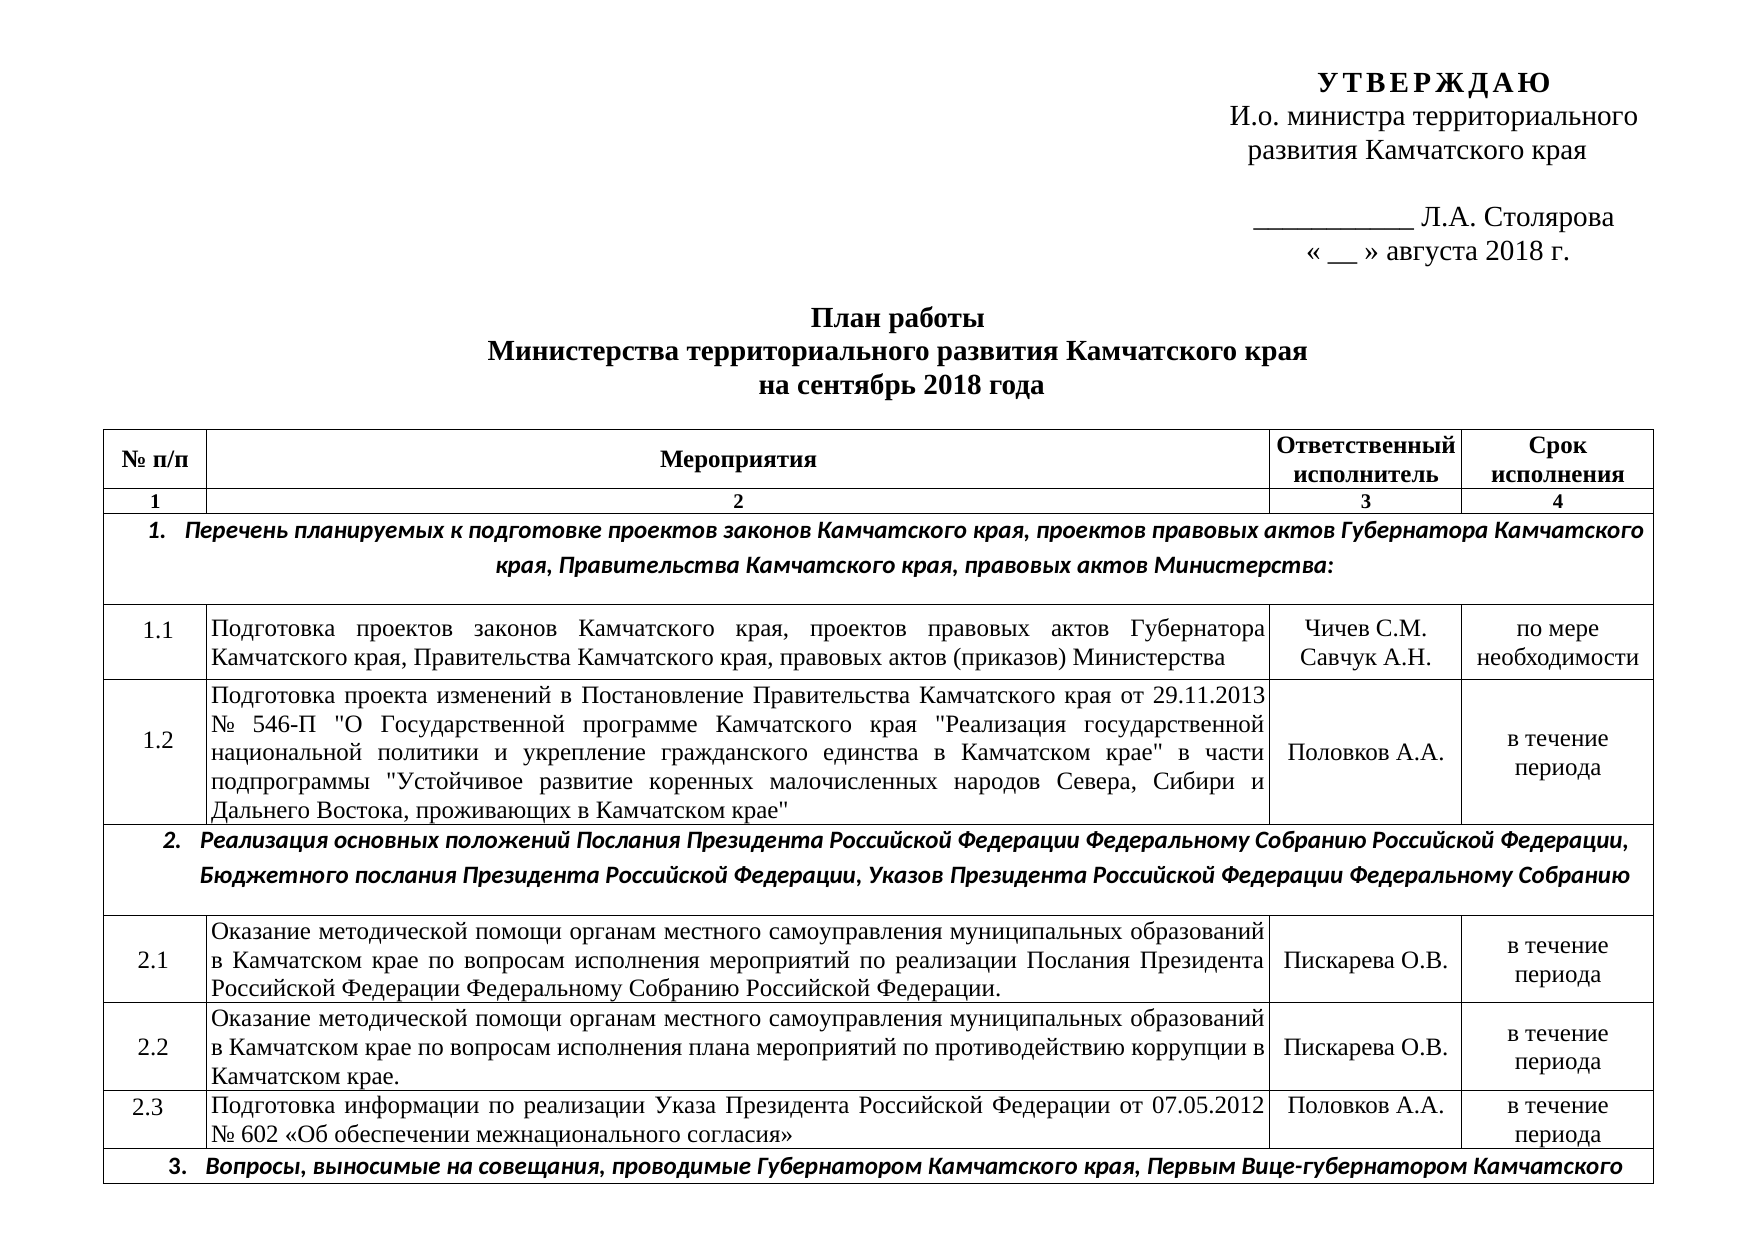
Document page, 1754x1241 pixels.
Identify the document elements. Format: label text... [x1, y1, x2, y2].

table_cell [104, 1149, 1653, 1182]
table_header Мероприятия [207, 430, 1269, 488]
table_cell 2.2 [104, 1003, 206, 1089]
table_cell по мере необходимости [1462, 605, 1653, 679]
table_cell Пискарева О.В. [1270, 916, 1461, 1002]
table_header № п/п [104, 430, 206, 488]
table_cell Подготовка проектов законов Камчатского края, проектов правовых актов Губернатора Камчатского края, Правительства Камчатского края, правовых актов (приказов) Министерства [207, 605, 1269, 679]
table_cell Чичев С.М. Савчук А.Н. [1270, 605, 1461, 679]
table_cell [104, 605, 206, 679]
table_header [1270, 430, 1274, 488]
text Министерства территориального развития Камчатского края [118, 333, 1677, 367]
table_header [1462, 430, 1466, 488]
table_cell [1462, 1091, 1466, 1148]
text на сентябрь 2018 года [118, 367, 1677, 400]
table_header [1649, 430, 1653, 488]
table_cell 2.3 [104, 1091, 206, 1148]
table_cell Половков А.А. [1270, 680, 1461, 824]
table_cell 2.1 [104, 916, 206, 1002]
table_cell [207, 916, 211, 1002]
table_cell [104, 680, 206, 824]
table_cell в течение периода [1462, 1003, 1653, 1089]
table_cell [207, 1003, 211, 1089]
table_cell Пискарева О.В. [1270, 1003, 1461, 1089]
table_header УТВЕРЖДАЮ И.о. министра территориального развития Камчатского края ___________ Л.А. Столярова « __ » августа 2018 г. [1178, 65, 1689, 300]
table_cell Перечень планируемых к подготовке проектов законов Камчатского края, проектов правовых актов Губернатора Камчатского края, Правительства Камчатского края, правовых актов Министерства: [104, 514, 1653, 604]
table_cell в течение периода [1462, 916, 1653, 1002]
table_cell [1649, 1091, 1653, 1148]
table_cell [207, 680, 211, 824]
table_cell Реализация основных положений Послания Президента Российской Федерации Федеральному Собранию Российской Федерации, Бюджетного послания Президента Российской Федерации, Указов Президента Российской Федерации Федеральному Собранию [104, 825, 1653, 915]
table_cell в течение периода [1462, 680, 1653, 824]
text План работы [118, 300, 1677, 333]
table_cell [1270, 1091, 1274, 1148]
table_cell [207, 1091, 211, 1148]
